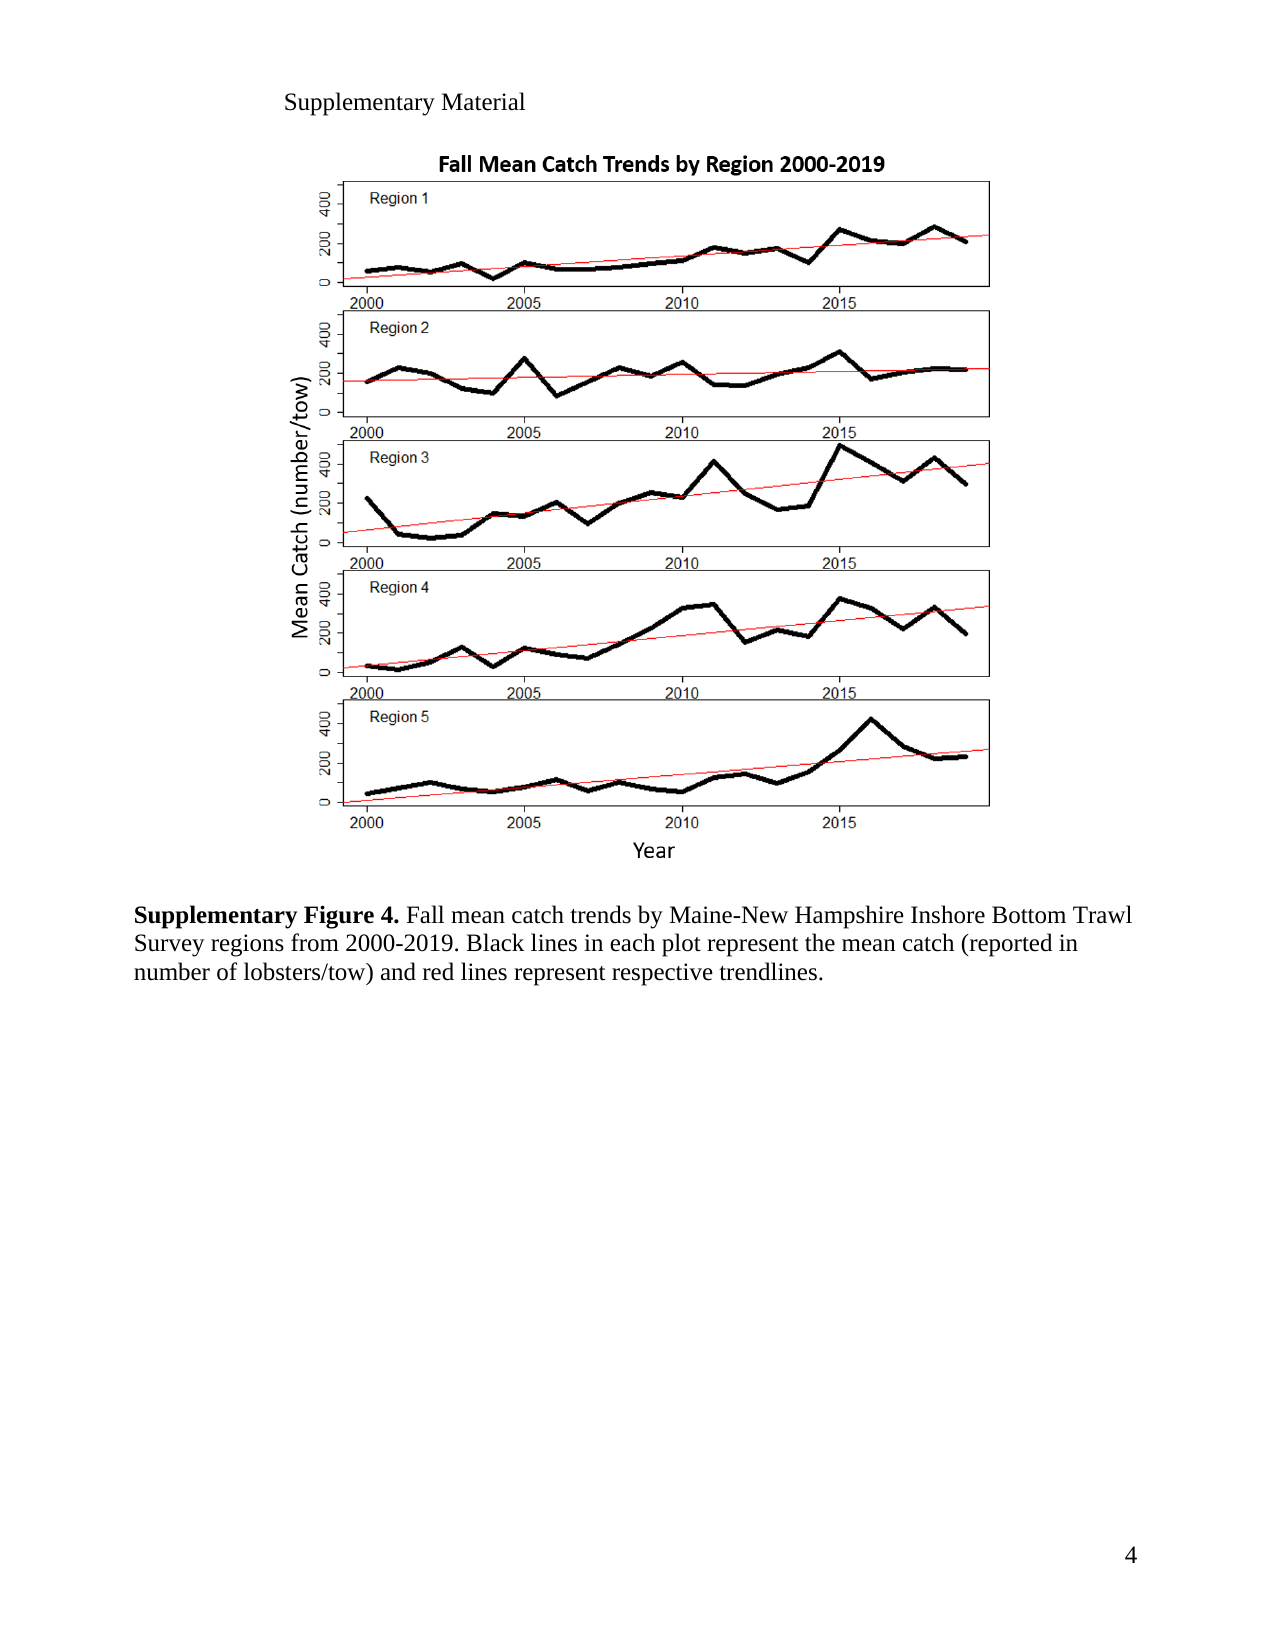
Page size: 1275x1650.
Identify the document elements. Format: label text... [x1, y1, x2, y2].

subtitle Supplementary Figure 4. Fall mean catch trends by Maine-New Hampshire Inshore Bottom Trawl Survey regions from 2000-2019. Black lines in each plot represent the mean catch (reported in number of lobsters/tow) and red lines represent respective trendlines. [133, 900, 1152, 986]
picture [277, 141, 1009, 879]
